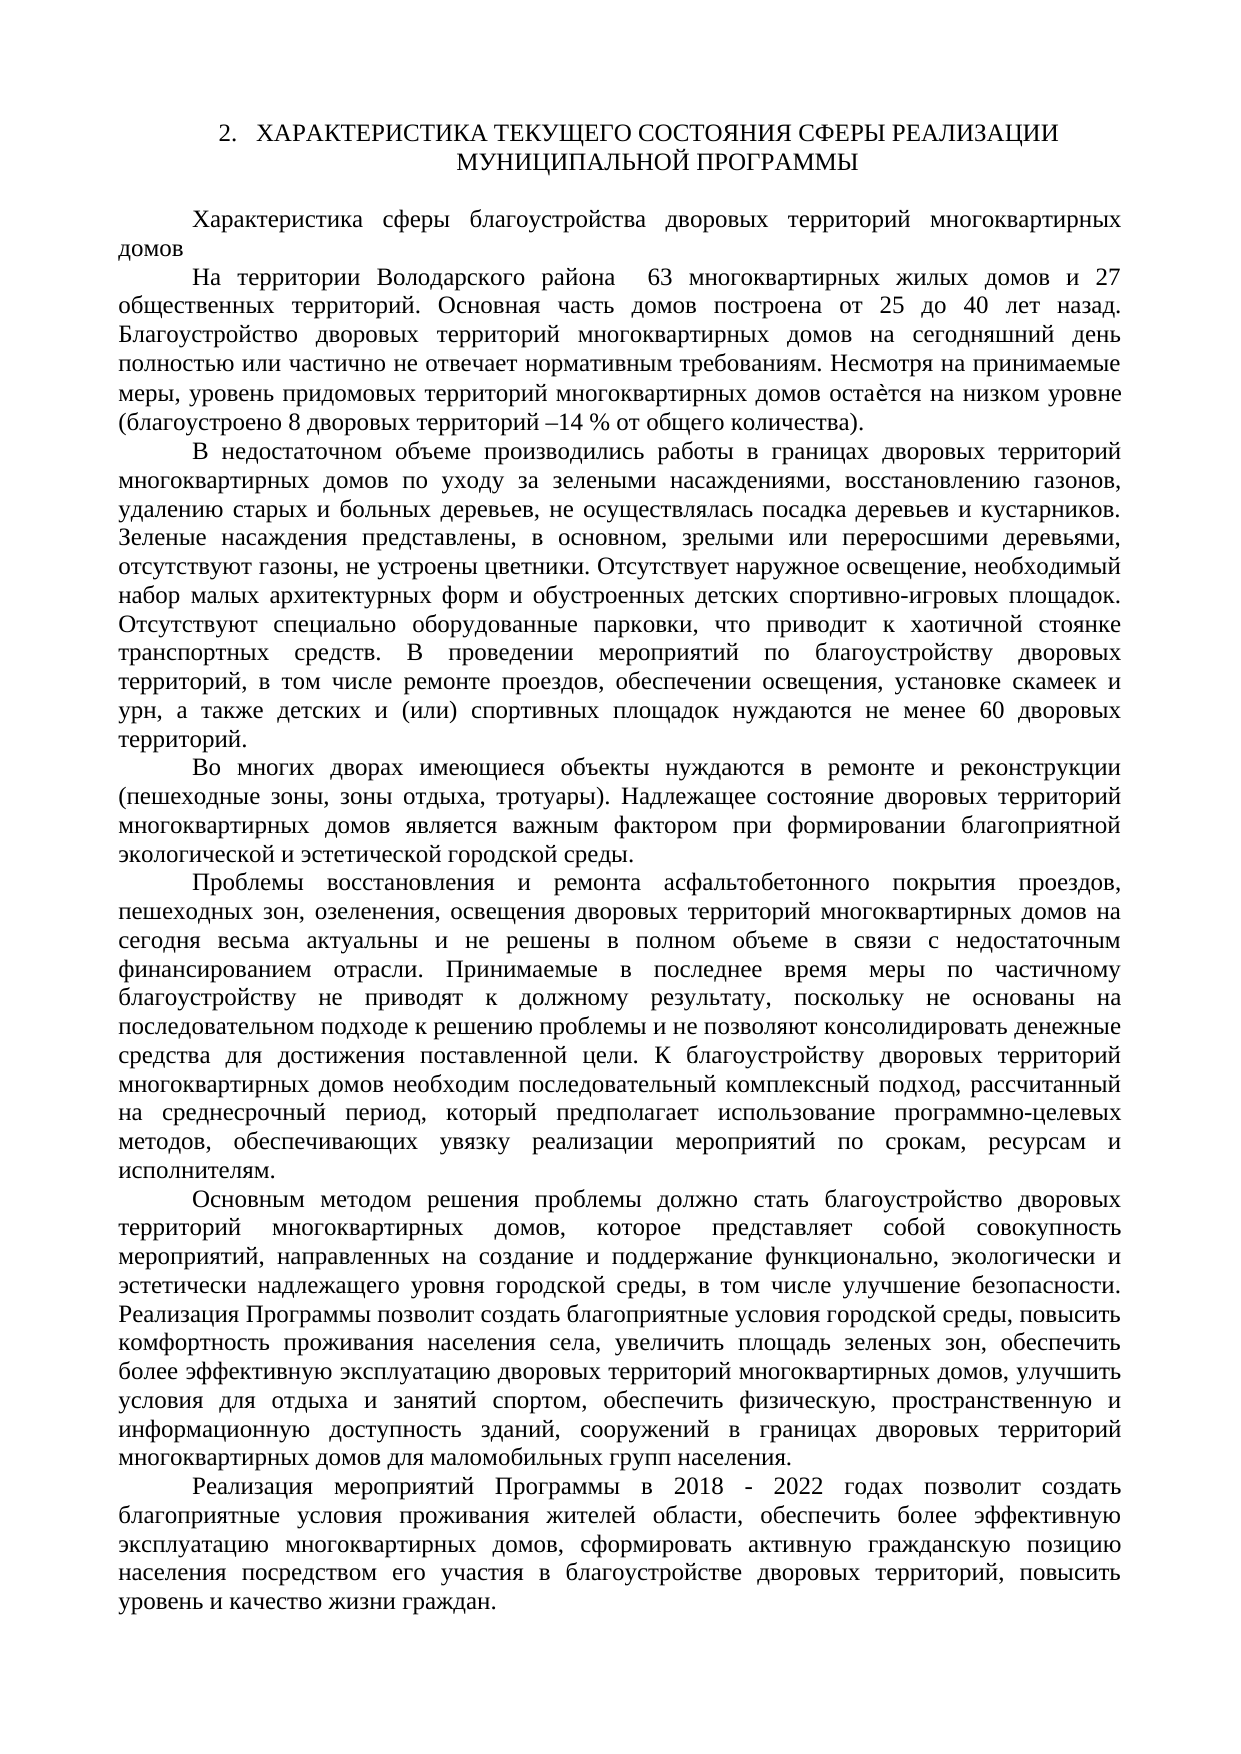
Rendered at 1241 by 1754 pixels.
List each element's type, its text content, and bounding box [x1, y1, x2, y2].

list ХАРАКТЕРИСТИКА ТЕКУЩЕГО СОСТОЯНИЯ СФЕРЫ РЕАЛИЗАЦИИ МУНИЦИПАЛЬНОЙ ПРОГРАММЫ [156, 118, 1122, 176]
list Характеристика сферы благоустройства дворовых территорий многоквартирных домов [118, 204, 1122, 262]
list Реализация мероприятий Программы в 2018 - 2022 годах позволит создать благоприятные условия проживания жителей области, обеспечить более эффективную эксплуатацию многоквартирных домов, сформировать активную гражданскую позицию населения посредством его участия в благоустройстве дворовых территорий, повысить уровень и качество жизни граждан. [118, 1471, 1122, 1615]
list Основным методом решения проблемы должно стать благоустройство дворовых территорий многоквартирных домов, которое представляет собой совокупность мероприятий, направленных на создание и поддержание функционально, экологически и эстетически надлежащего уровня городской среды, в том числе улучшение безопасности. Реализация Программы позволит создать благоприятные условия городской среды, повысить комфортность проживания населения села, увеличить площадь зеленых зон, обеспечить более эффективную эксплуатацию дворовых территорий многоквартирных домов, улучшить условия для отдыха и занятий спортом, обеспечить физическую, пространственную и информационную доступность зданий, сооружений в границах дворовых территорий многоквартирных домов для маломобильных групп населения. [118, 1184, 1122, 1471]
list Проблемы восстановления и ремонта асфальтобетонного покрытия проездов, пешеходных зон, озеленения, освещения дворовых территорий многоквартирных домов на сегодня весьма актуальны и не решены в полном объеме в связи с недостаточным финансированием отрасли. Принимаемые в последнее время меры по частичному благоустройству не приводят к должному результату, поскольку не основаны на последовательном подходе к решению проблемы и не позволяют консолидировать денежные средства для достижения поставленной цели. К благоустройству дворовых территорий многоквартирных домов необходим последовательный комплексный подход, рассчитанный на среднесрочный период, который предполагает использование программно-целевых методов, обеспечивающих увязку реализации мероприятий по срокам, ресурсам и исполнителям. [118, 867, 1122, 1184]
list В недостаточном объеме производились работы в границах дворовых территорий многоквартирных домов по уходу за зелеными насаждениями, восстановлению газонов, удалению старых и больных деревьев, не осуществлялась посадка деревьев и кустарников. Зеленые насаждения представлены, в основном, зрелыми или переросшими деревьями, отсутствуют газоны, не устроены цветники. Отсутствует наружное освещение, необходимый набор малых архитектурных форм и обустроенных детских спортивно-игровых площадок. Отсутствуют специально оборудованные парковки, что приводит к хаотичной стоянке транспортных средств. В проведении мероприятий по благоустройству дворовых территорий, в том числе ремонте проездов, обеспечении освещения, установке скамеек и урн, а также детских и (или) спортивных площадок нуждаются не менее 60 дворовых территорий. [118, 436, 1122, 752]
list Во многих дворах имеющиеся объекты нуждаются в ремонте и реконструкции (пешеходные зоны, зоны отдыха, тротуары). Надлежащее состояние дворовых территорий многоквартирных домов является важным фактором при формировании благоприятной экологической и эстетической городской среды. [118, 752, 1122, 867]
list На территории Володарского района 63 многоквартирных жилых домов и 27 общественных территорий. Основная часть домов построена от 25 до 40 лет назад. Благоустройство дворовых территорий многоквартирных домов на сегодняшний день полностью или частично не отвечает нормативным требованиям. Несмотря на принимаемые меры, уровень придомовых территорий многоквартирных домов остаѐтся на низком уровне (благоустроено 8 дворовых территорий –14 % от общего количества). [118, 262, 1122, 436]
